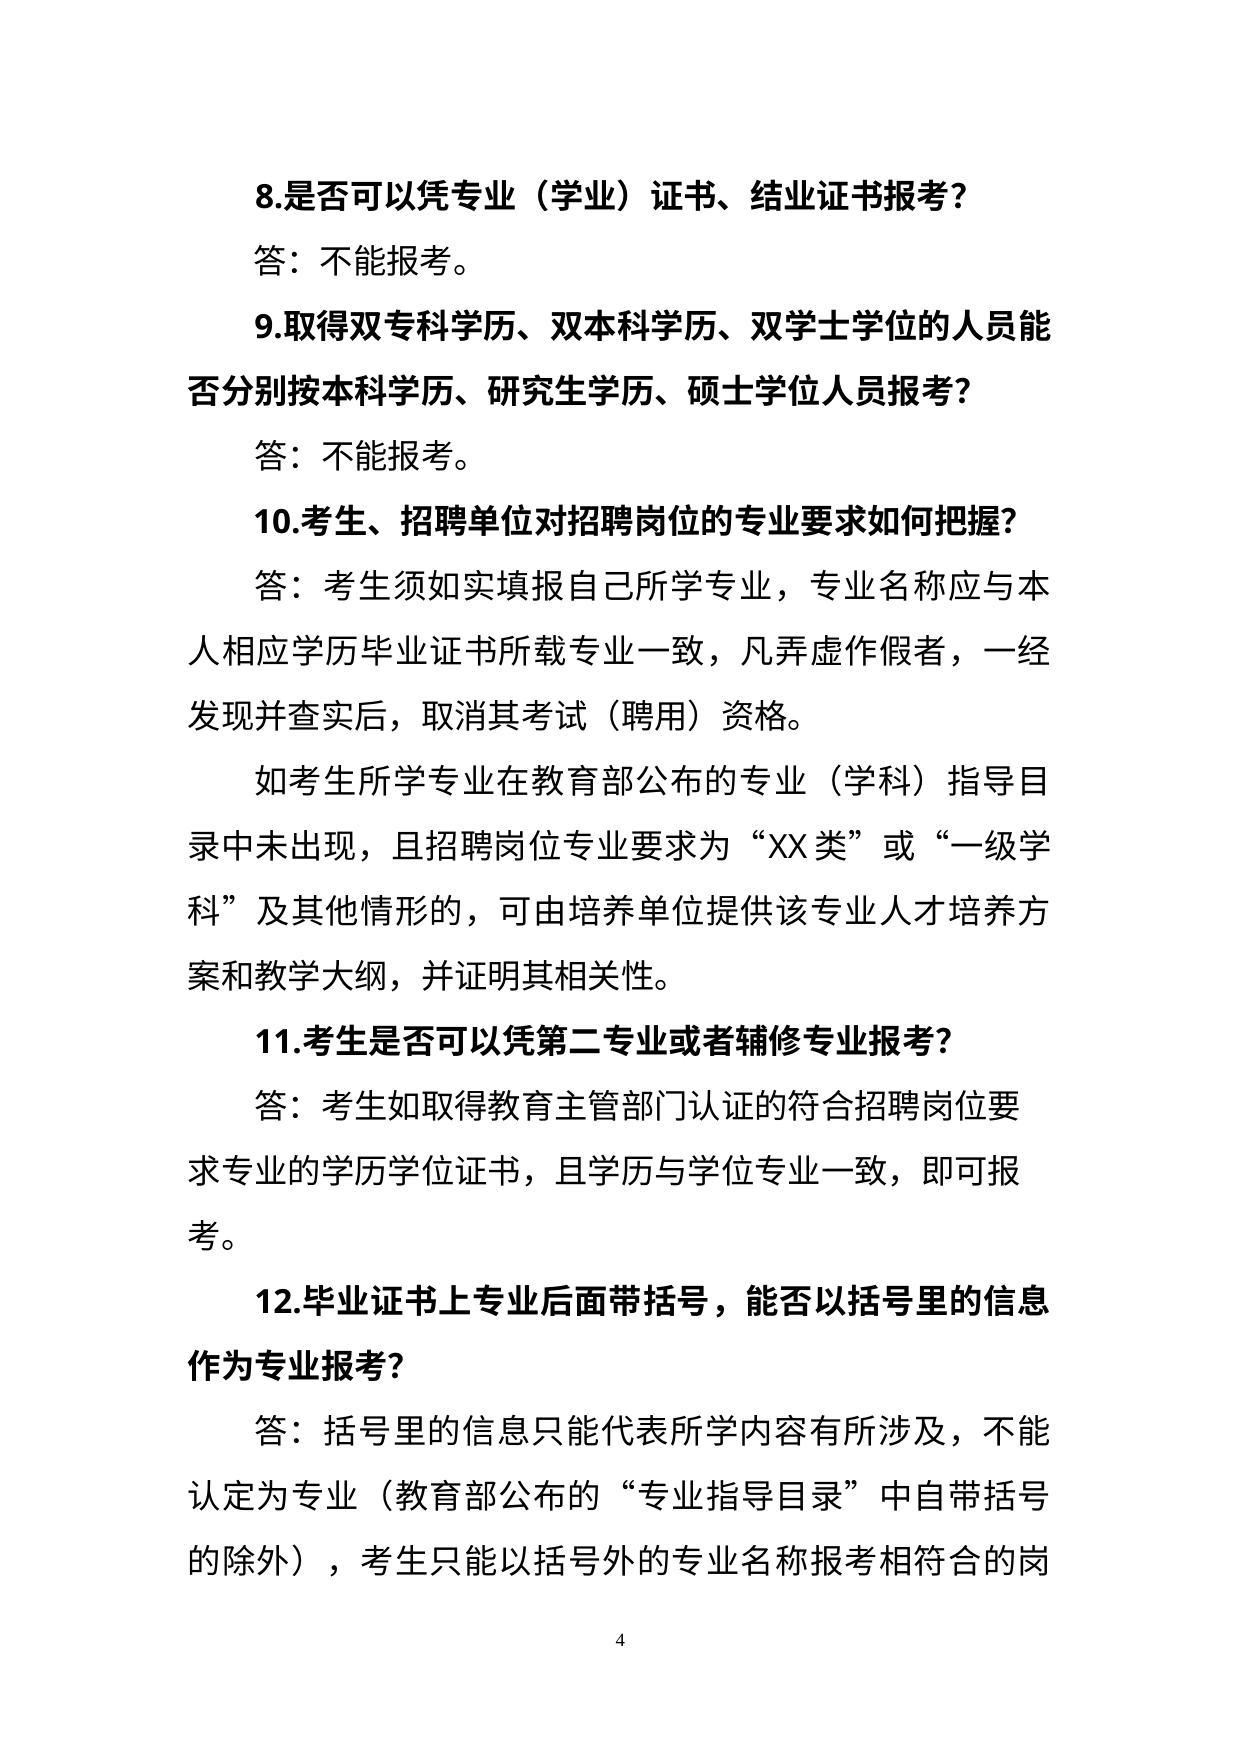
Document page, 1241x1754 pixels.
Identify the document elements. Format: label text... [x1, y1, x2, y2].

text 9.取得双专科学历、双本科学历、双学士学位的人员能否分别按本科学历、研究生学历、硕士学位人员报考？ [187, 292, 1053, 422]
text 如考生所学专业在教育部公布的专业（学科）指导目录中未出现，且招聘岗位专业要求为“XX类”或“一级学科”及其他情形的，可由培养单位提供该专业人才培养方案和教学大纲，并证明其相关性。 [187, 747, 1053, 1007]
text 10.考生、招聘单位对招聘岗位的专业要求如何把握？ [187, 487, 1053, 552]
text 12.毕业证书上专业后面带括号，能否以括号里的信息作为专业报考？ [187, 1267, 1053, 1397]
text 8.是否可以凭专业（学业）证书、结业证书报考？ [187, 162, 1053, 227]
text 答：考生如取得教育主管部门认证的符合招聘岗位要求专业的学历学位证书，且学历与学位专业一致，即可报考。 [187, 1072, 1053, 1267]
text 答：不能报考。 [187, 227, 1053, 292]
text 答：不能报考。 [187, 422, 1053, 487]
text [187, 1397, 1053, 1592]
text 答：考生须如实填报自己所学专业，专业名称应与本人相应学历毕业证书所载专业一致，凡弄虚作假者，一经发现并查实后，取消其考试（聘用）资格。 [187, 552, 1053, 747]
text 11.考生是否可以凭第二专业或者辅修专业报考？ [187, 1007, 1053, 1072]
